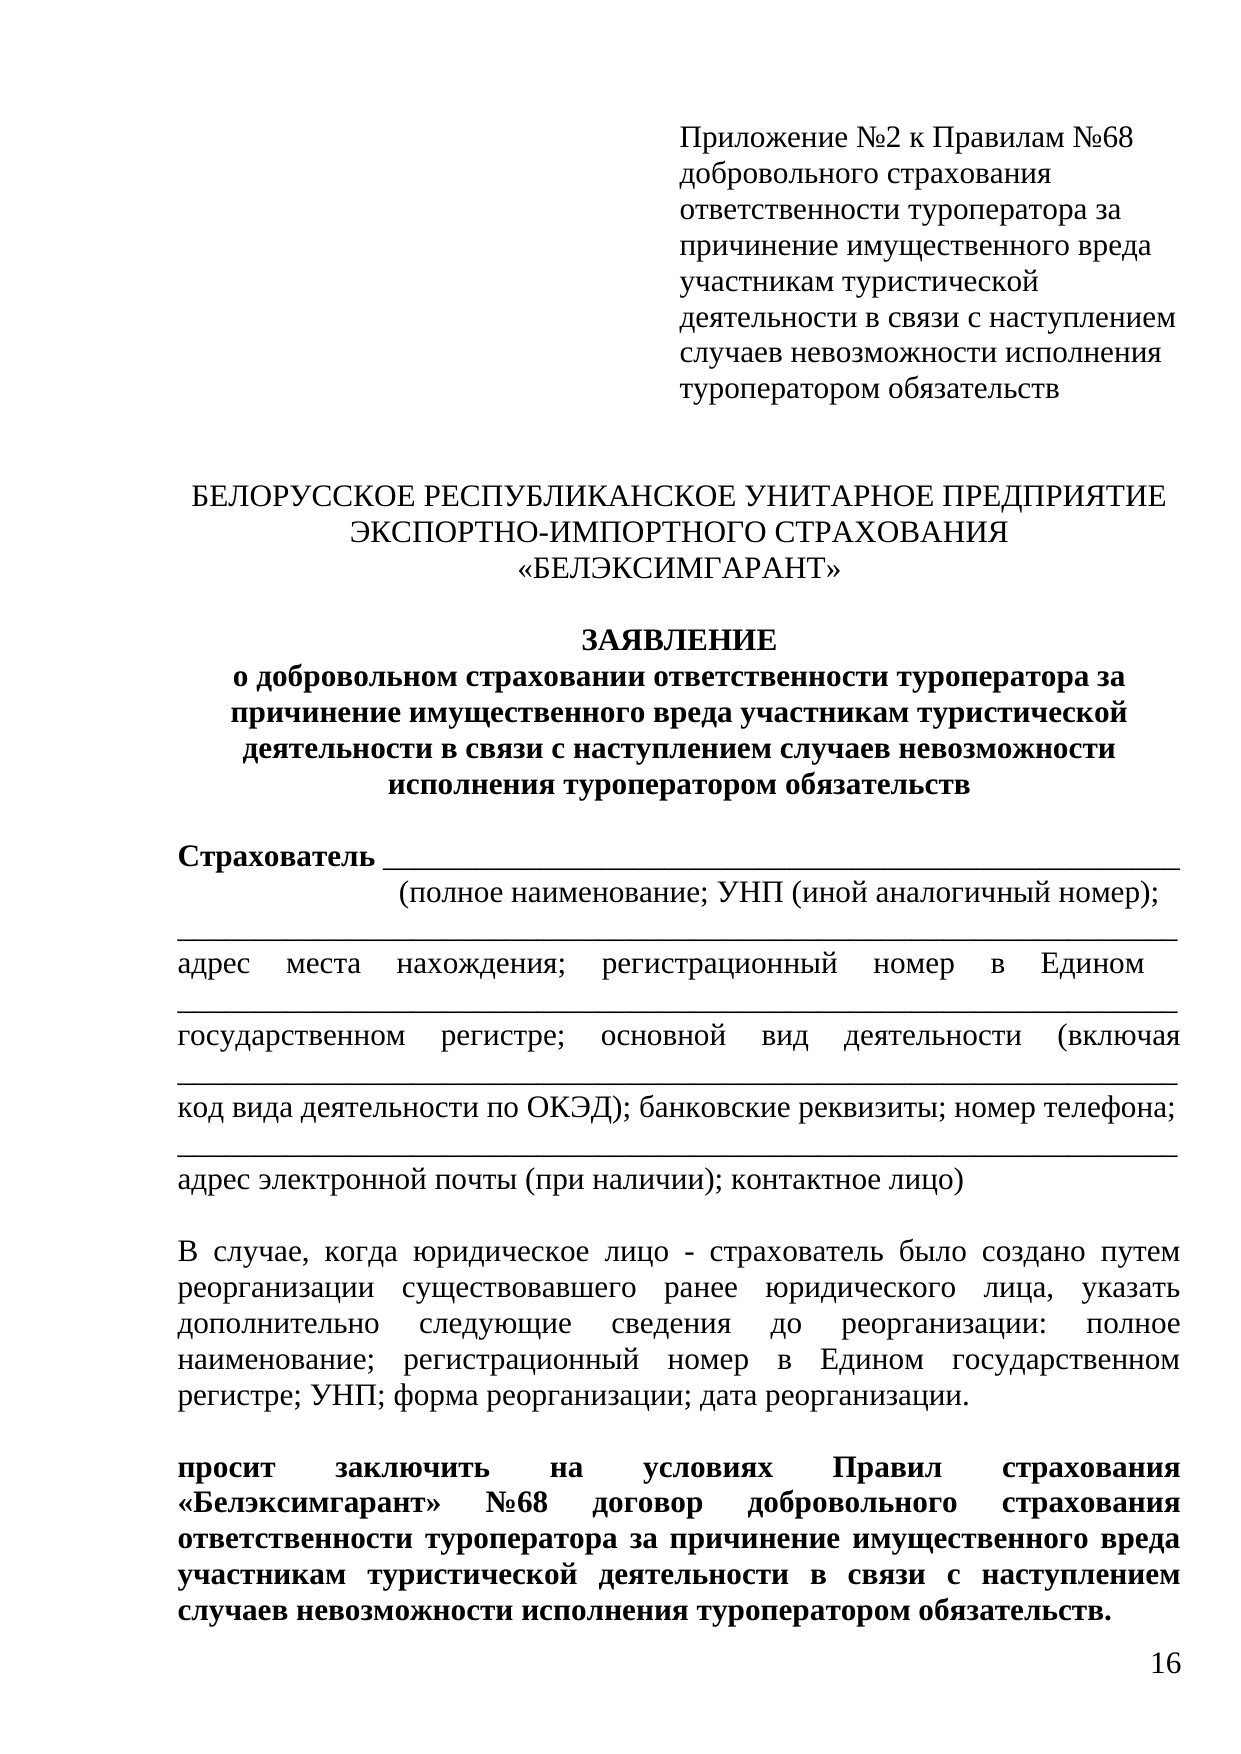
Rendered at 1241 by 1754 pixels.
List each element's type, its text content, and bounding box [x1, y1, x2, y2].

text о добровольном страховании ответственности туроператора за причинение имущественного вреда участникам туристической деятельности в связи с наступлением случаев невозможности исполнения туроператором обязательств [177, 657, 1181, 801]
text «БЕЛЭКСИМГАРАНТ» [177, 549, 1181, 585]
text В случае, когда юридическое лицо - страхователь было создано путем реорганизации существовавшего ранее юридического лица, указать дополнительно следующие сведения до реорганизации: полное наименование; регистрационный номер в Едином государственном регистре; УНП; форма реорганизации; дата реорганизации. [177, 1232, 1181, 1412]
text Страхователь ___________________________________________________ [177, 837, 1181, 873]
text (полное наименование; УНП (иной аналогичный номер); [177, 873, 1181, 909]
text адрес места нахождения; регистрационный номер в Едином ________________________________________________________________ государственном регистре; основной вид деятельности (включая ________________________________________________________________ код вида деятельности по ОКЭД); банковские реквизиты; номер телефона; [177, 945, 1181, 1124]
text ________________________________________________________________адрес электронной почты (при наличии); контактное лицо) [177, 1124, 1181, 1196]
text ________________________________________________________________ [177, 909, 1181, 945]
text ЗАЯВЛЕНИЕ [177, 621, 1181, 657]
text просит заключить на условиях Правил страхования «Белэксимгарант» №68 договор добровольного страхования ответственности туроператора за причинение имущественного вреда участникам туристической деятельности в связи с наступлением случаев невозможности исполнения туроператором обязательств. [177, 1448, 1181, 1627]
text Приложение №2 к Правилам №68 добровольного страхования ответственности туроператора за причинение имущественного вреда участникам туристической деятельности в связи с наступлением случаев невозможности исполнения туроператором обязательств [679, 118, 1181, 406]
text БЕЛОРУССКОЕ РЕСПУБЛИКАНСКОЕ УНИТАРНОЕ ПРЕДПРИЯТИЕ ЭКСПОРТНО-ИМПОРТНОГО СТРАХОВАНИЯ [177, 477, 1181, 549]
